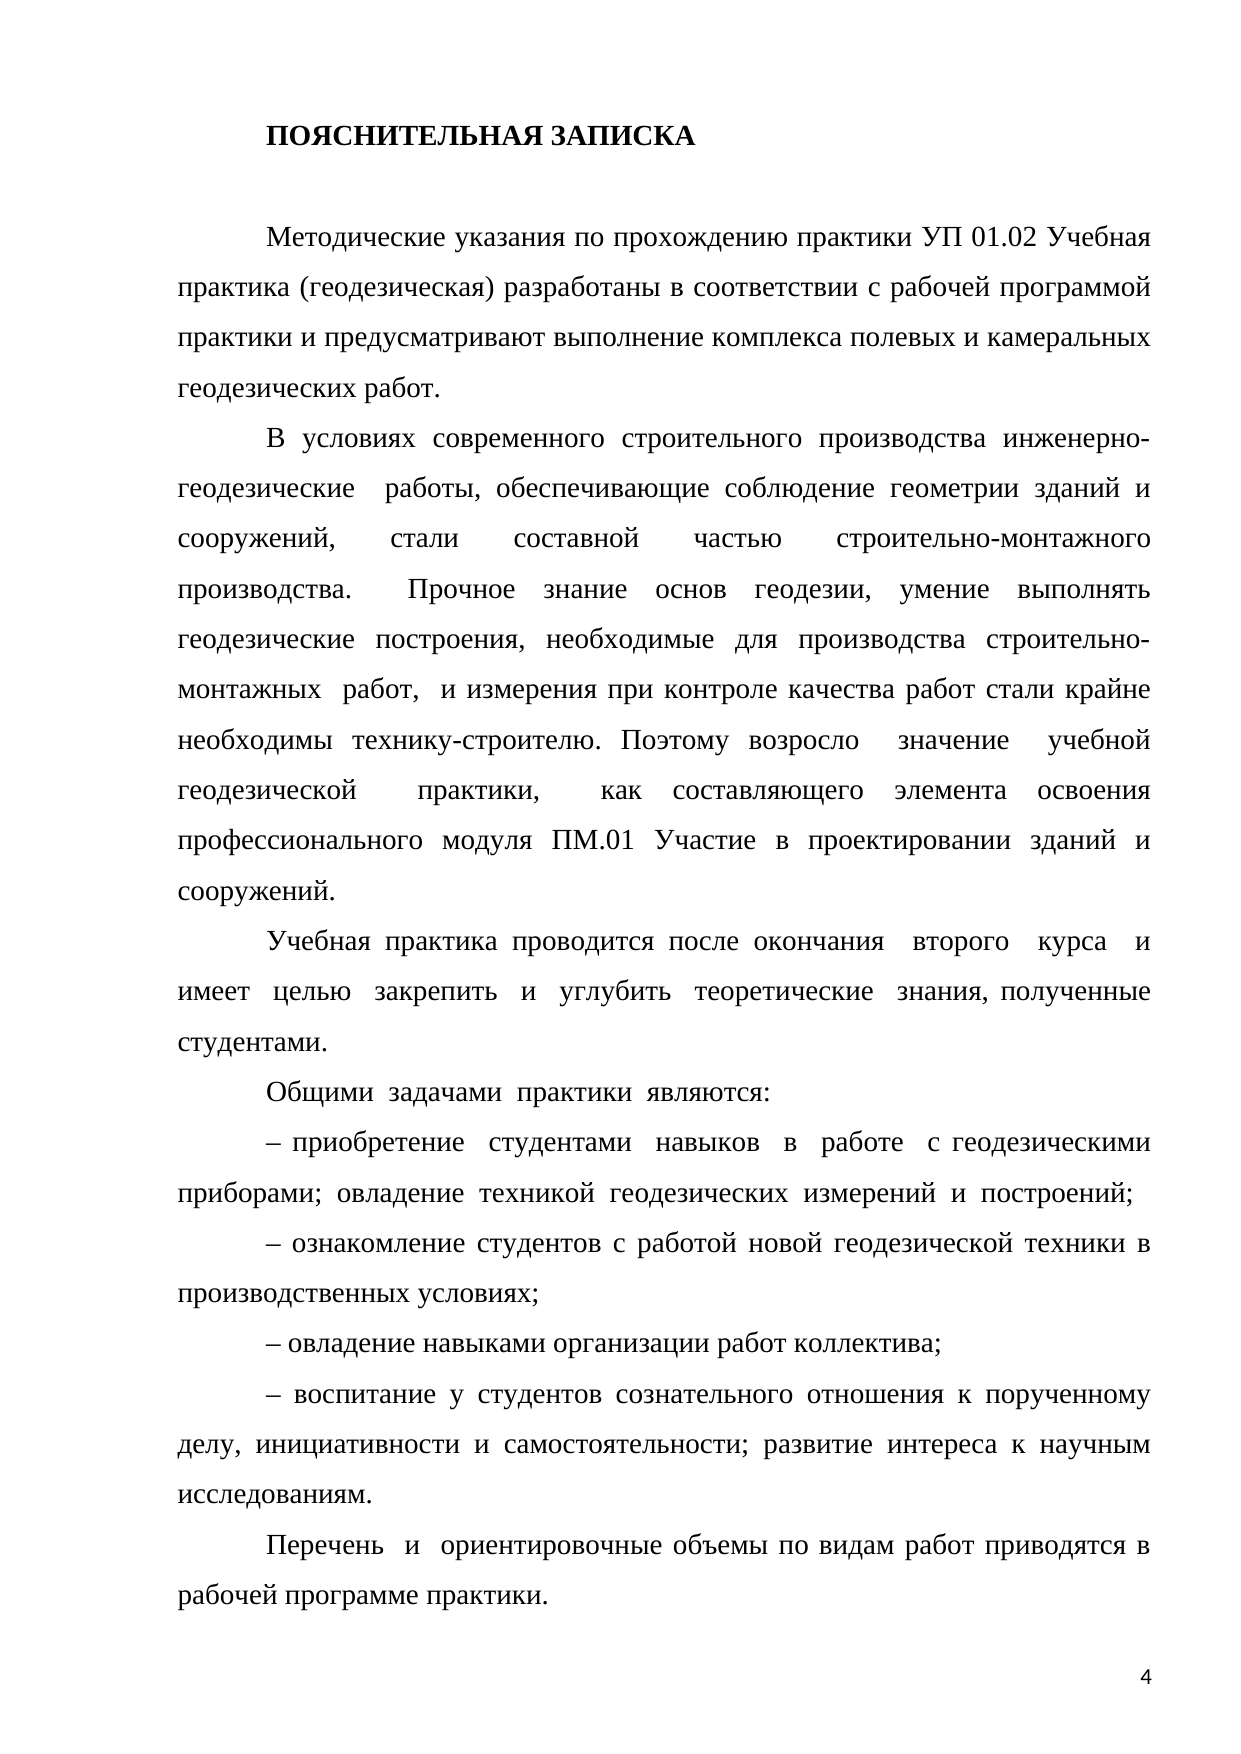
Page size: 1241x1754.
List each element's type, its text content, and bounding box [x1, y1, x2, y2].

text Учебная практика проводится после окончания второго курса и имеет целью закрепить и углубить теоретические знания, полученные студентами. [177, 923, 1152, 1057]
text – ознакомление студентов с работой новой геодезической техники в производственных условиях; [177, 1225, 1152, 1309]
text – приобретение студентами навыков в работе с геодезическими приборами; овладение техникой геодезических измерений и построений; [177, 1124, 1152, 1208]
text Общими задачами практики являются: [177, 1074, 1152, 1108]
text Перечень и ориентировочные объемы по видам работ приводятся в рабочей программе практики. [177, 1527, 1152, 1611]
text – воспитание у студентов сознательного отношения к порученному делу, инициативности и самостоятельности; развитие интереса к научным исследованиям. [177, 1376, 1152, 1510]
subtitle ПОЯСНИТЕЛЬНАЯ ЗАПИСКА [177, 118, 1152, 152]
text В условиях современного строительного производства инженерно-геодезические работы, обеспечивающие соблюдение геометрии зданий и сооружений, стали составной частью строительно-монтажного производства. Прочное знание основ геодезии, умение выполнять геодезические построения, необходимые для производства строительно-монтажных работ, и измерения при контроле качества работ стали крайне необходимы технику-строителю. Поэтому возросло значение учебной геодезической практики, как составляющего элемента освоения профессионального модуля ПМ.01 Участие в проектировании зданий и сооружений. [177, 420, 1152, 906]
text – овладение навыками организации работ коллектива; [177, 1326, 1152, 1359]
text Методические указания по прохождению практики УП 01.02 Учебная практика (геодезическая) разработаны в соответствии с рабочей программой практики и предусматривают выполнение комплекса полевых и камеральных геодезических работ. [177, 219, 1152, 403]
